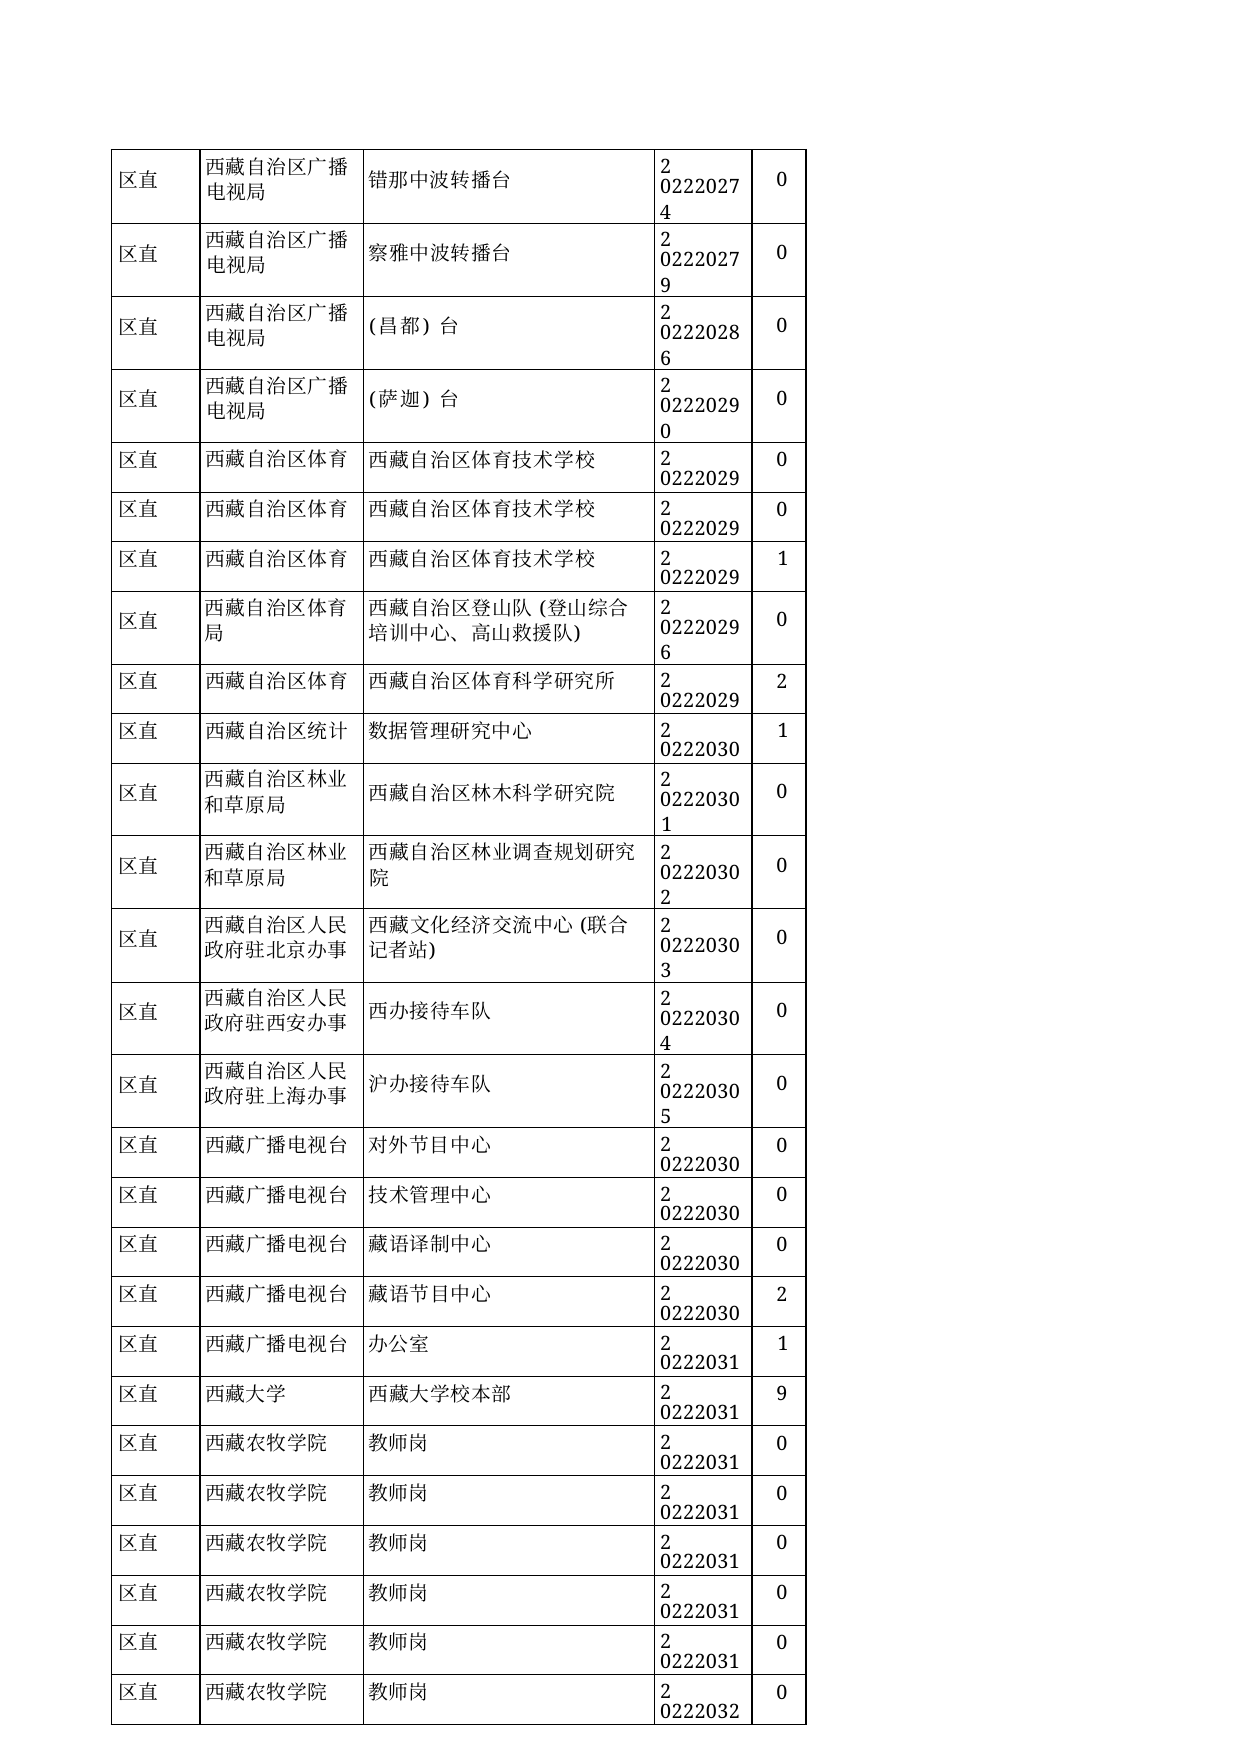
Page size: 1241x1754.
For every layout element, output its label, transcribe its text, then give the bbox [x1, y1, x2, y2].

table_cell 20222030 [655, 1228, 751, 1276]
table_cell 西藏自治区登山队 (登山综合 培训中心、高山救援队) [364, 592, 654, 663]
table_header 区直 [112, 150, 199, 223]
table_cell 数据管理研究中心 [364, 714, 654, 763]
table_cell 20222031 [655, 1576, 751, 1624]
table_cell 2 [753, 665, 805, 713]
table_cell 20222030 [655, 714, 751, 763]
table_cell 区直 [112, 443, 199, 491]
table_cell 西藏自治区广播 电视局 [201, 224, 363, 296]
table_cell (萨迦) 台 [364, 370, 654, 442]
table_cell 0 [753, 836, 805, 908]
table_cell 0 [753, 909, 805, 981]
table_cell 0 [753, 1476, 805, 1525]
table_cell 藏语译制中心 [364, 1228, 654, 1276]
table_cell 20222031 [655, 1426, 751, 1475]
table_cell 0 [753, 1526, 805, 1575]
table_cell 0 [753, 764, 805, 835]
table_cell 教师岗 [364, 1626, 654, 1674]
table_cell 区直 [112, 714, 199, 763]
table_cell 20222029 0 [655, 370, 751, 442]
table_cell 西藏广播电视台 [201, 1178, 363, 1227]
table_header 20222027 4 [655, 150, 751, 223]
table_cell 20222030 3 [655, 909, 751, 981]
table_cell 20222031 [655, 1476, 751, 1525]
table_cell 20222030 2 [655, 836, 751, 908]
table_cell 区直 [112, 764, 199, 835]
table_cell 对外节目中心 [364, 1128, 654, 1177]
table_cell 0 [753, 1576, 805, 1624]
table_cell 区直 [112, 297, 199, 369]
table_cell 西藏大学校本部 [364, 1377, 654, 1425]
table_cell 区直 [112, 1228, 199, 1276]
table_cell 西藏大学 [201, 1377, 363, 1425]
table_cell 0 [753, 1626, 805, 1674]
table_cell 1 [753, 1327, 805, 1376]
table_header 错那中波转播台 [364, 150, 654, 223]
table_cell 20222029 [655, 542, 751, 591]
table_cell 20222031 [655, 1626, 751, 1674]
table_cell 西藏农牧学院 [201, 1426, 363, 1475]
table_cell 20222030 [655, 1178, 751, 1227]
table_cell 教师岗 [364, 1526, 654, 1575]
table_cell 西藏农牧学院 [201, 1476, 363, 1525]
table_cell 20222030 5 [655, 1055, 751, 1127]
table_cell 20222031 [655, 1377, 751, 1425]
table_cell 20222032 [655, 1675, 751, 1724]
table_cell 西藏自治区体育 局 [201, 592, 363, 663]
table_cell 西藏自治区林木科学研究院 [364, 764, 654, 835]
table_cell 1 [753, 542, 805, 591]
table_cell 20222028 6 [655, 297, 751, 369]
table_cell 西藏自治区统计 [201, 714, 363, 763]
table_cell 区直 [112, 665, 199, 713]
table_cell 0 [753, 592, 805, 663]
table_cell 20222030 1 [655, 764, 751, 835]
table_cell 西藏自治区体育 [201, 542, 363, 591]
table_cell 0 [753, 370, 805, 442]
table_cell 西藏自治区广播 电视局 [201, 297, 363, 369]
table_cell 0 [753, 983, 805, 1054]
table_cell 0 [753, 1675, 805, 1724]
table_cell 20222031 [655, 1327, 751, 1376]
table_cell 西藏自治区人民 政府驻上海办事 [201, 1055, 363, 1127]
table_cell 西藏自治区体育技术学校 [364, 493, 654, 541]
table_cell 0 [753, 1178, 805, 1227]
table_cell 藏语节目中心 [364, 1277, 654, 1326]
table_cell 西藏自治区林业 和草原局 [201, 836, 363, 908]
table_cell 西藏广播电视台 [201, 1327, 363, 1376]
table_cell 20222027 9 [655, 224, 751, 296]
table_cell 0 [753, 1055, 805, 1127]
table_cell 区直 [112, 909, 199, 981]
table_cell 西藏农牧学院 [201, 1626, 363, 1674]
table_cell 区直 [112, 1426, 199, 1475]
table_cell 西藏自治区林业调查规划研究 院 [364, 836, 654, 908]
table_cell 教师岗 [364, 1576, 654, 1624]
table_cell 20222030 4 [655, 983, 751, 1054]
table_cell 20222029 [655, 443, 751, 491]
table_cell 区直 [112, 1055, 199, 1127]
table_cell (昌都) 台 [364, 297, 654, 369]
table_cell 教师岗 [364, 1426, 654, 1475]
table_cell 20222029 [655, 493, 751, 541]
table_cell 区直 [112, 836, 199, 908]
table_cell 20222029 [655, 665, 751, 713]
table_cell 西藏自治区林业 和草原局 [201, 764, 363, 835]
table_cell 0 [753, 1128, 805, 1177]
table_cell 20222030 [655, 1277, 751, 1326]
table_cell 西藏自治区体育 [201, 443, 363, 491]
table_cell 西藏自治区体育科学研究所 [364, 665, 654, 713]
table_cell 20222029 6 [655, 592, 751, 663]
table_cell 区直 [112, 493, 199, 541]
table_cell 西藏文化经济交流中心 (联合 记者站) [364, 909, 654, 981]
table_cell 0 [753, 1228, 805, 1276]
table_cell 区直 [112, 983, 199, 1054]
table_cell 区直 [112, 592, 199, 663]
table_cell 教师岗 [364, 1476, 654, 1525]
table_cell 区直 [112, 1526, 199, 1575]
table_cell 西藏农牧学院 [201, 1576, 363, 1624]
table_cell 0 [753, 493, 805, 541]
table_cell 2 [753, 1277, 805, 1326]
table_cell 0 [753, 224, 805, 296]
table_cell 区直 [112, 370, 199, 442]
table_cell 西藏农牧学院 [201, 1526, 363, 1575]
table_cell 西藏广播电视台 [201, 1277, 363, 1326]
table_cell 沪办接待车队 [364, 1055, 654, 1127]
table_cell 教师岗 [364, 1675, 654, 1724]
table_cell 西藏自治区体育技术学校 [364, 443, 654, 491]
table_cell 西藏自治区体育技术学校 [364, 542, 654, 591]
table_cell 区直 [112, 1675, 199, 1724]
table_cell 区直 [112, 1626, 199, 1674]
table_cell 西藏自治区广播 电视局 [201, 370, 363, 442]
table_cell 西藏自治区人民 政府驻北京办事 [201, 909, 363, 981]
table_cell 区直 [112, 1277, 199, 1326]
table_cell 区直 [112, 542, 199, 591]
table_cell 区直 [112, 1178, 199, 1227]
table_cell 0 [753, 1426, 805, 1475]
table_cell 0 [753, 297, 805, 369]
table_cell 9 [753, 1377, 805, 1425]
table_cell 西藏广播电视台 [201, 1128, 363, 1177]
table_cell 1 [753, 714, 805, 763]
table_cell 察雅中波转播台 [364, 224, 654, 296]
table_cell 办公室 [364, 1327, 654, 1376]
table_cell 20222030 [655, 1128, 751, 1177]
table_cell 西藏农牧学院 [201, 1675, 363, 1724]
table_cell 技术管理中心 [364, 1178, 654, 1227]
table_cell 20222031 [655, 1526, 751, 1575]
table_header 0 [753, 150, 805, 223]
table_cell 0 [753, 443, 805, 491]
table_cell 区直 [112, 1576, 199, 1624]
table_cell 西藏自治区人民 政府驻西安办事 [201, 983, 363, 1054]
table_cell 西藏自治区体育 [201, 665, 363, 713]
table_cell 区直 [112, 1327, 199, 1376]
table_cell 西藏广播电视台 [201, 1228, 363, 1276]
table_cell 区直 [112, 1377, 199, 1425]
table_cell 区直 [112, 224, 199, 296]
table_cell 区直 [112, 1128, 199, 1177]
table_cell 西藏自治区体育 [201, 493, 363, 541]
table_cell 西办接待车队 [364, 983, 654, 1054]
table_cell 区直 [112, 1476, 199, 1525]
table_header 西藏自治区广播 电视局 [201, 150, 363, 223]
